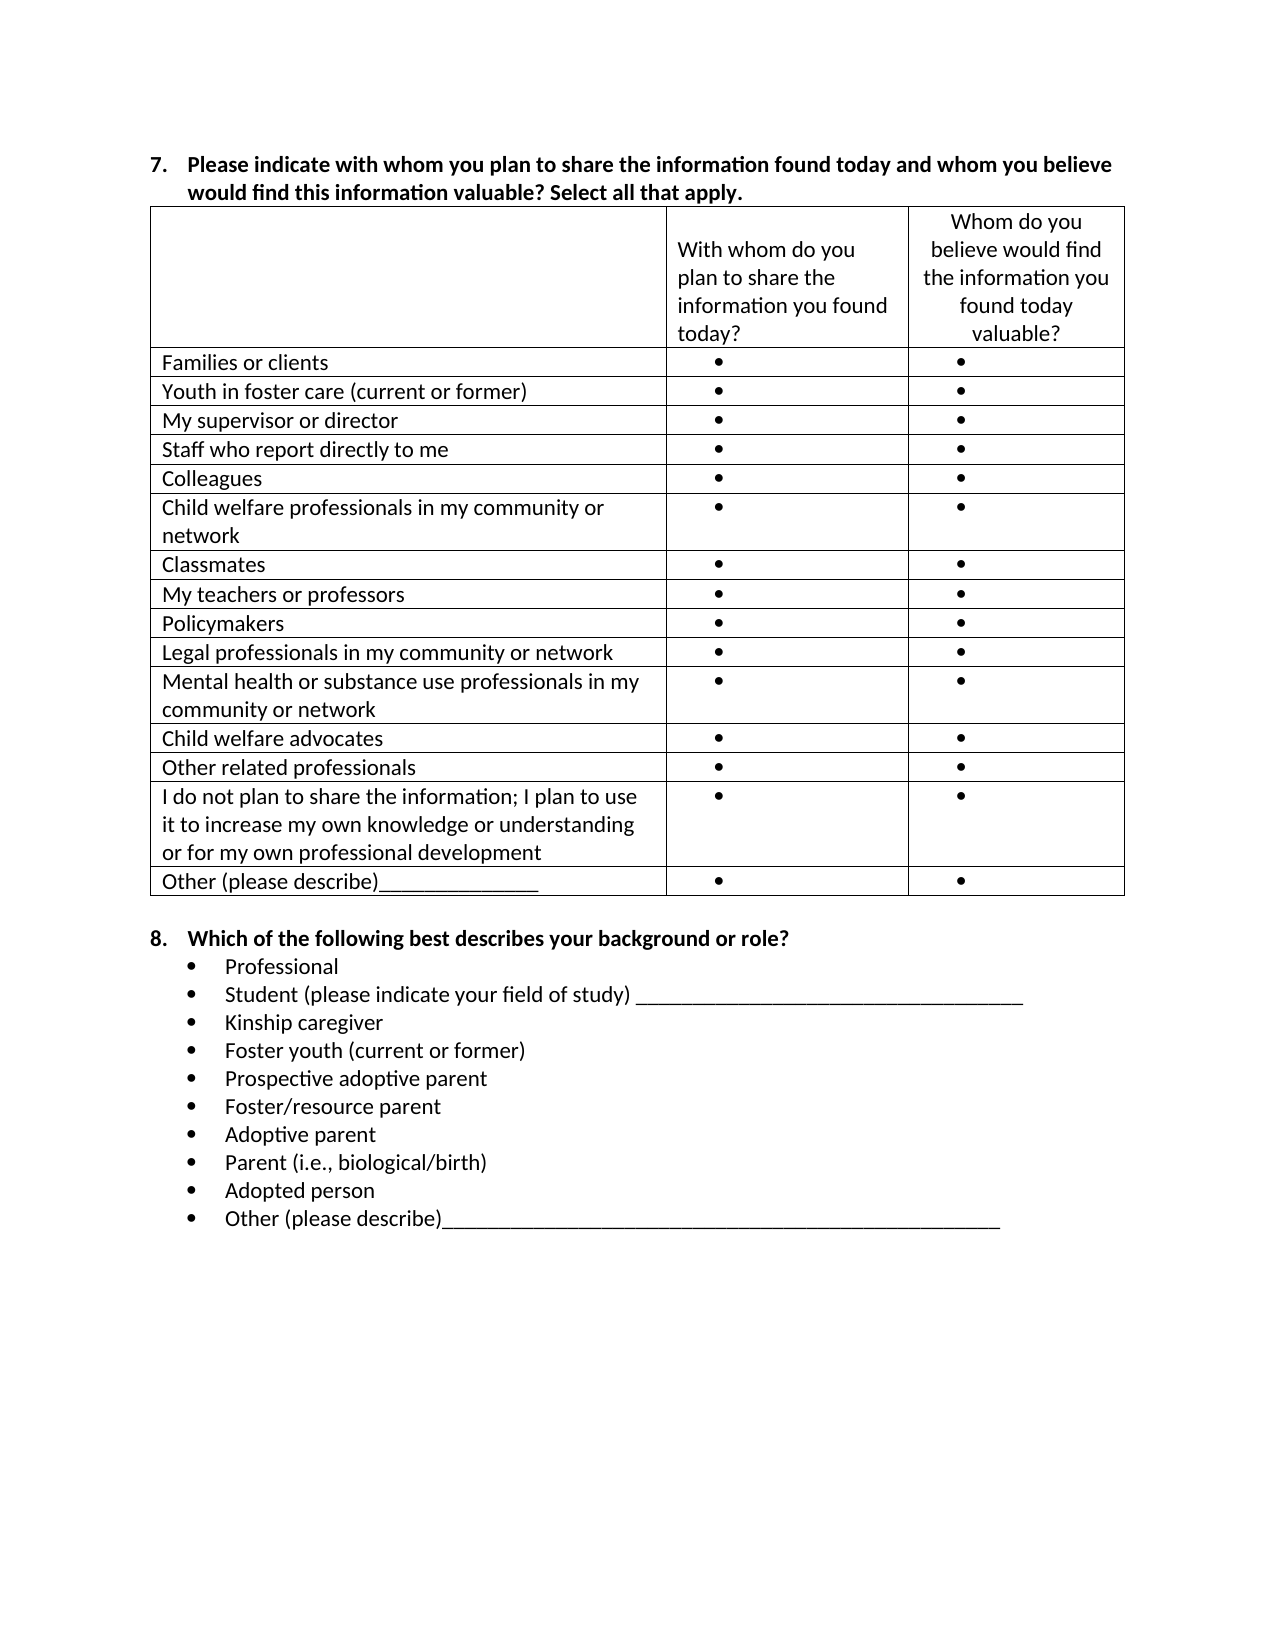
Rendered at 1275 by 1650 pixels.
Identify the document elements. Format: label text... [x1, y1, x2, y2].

table_cell [909, 551, 1124, 579]
table_cell [667, 753, 908, 781]
list Adoptive parent [187, 1120, 1125, 1148]
table_cell Families or clients [151, 348, 666, 376]
table_cell [909, 609, 1124, 637]
table_cell [667, 782, 908, 866]
table_cell Classmates [151, 551, 666, 579]
table_header Whom do you believe would find the information you found today valuable? [909, 207, 1124, 347]
table_cell Child welfare professionals in my community or network [151, 494, 666, 549]
table_cell [667, 867, 908, 895]
list Other (please describe)_________________________________________________ [187, 1204, 1125, 1232]
table_cell Policymakers [151, 609, 666, 637]
subtitle Please indicate with whom you plan to share the information found today and whom you believe would find this information valuable? Select all that apply. [150, 150, 1125, 206]
table_cell [667, 465, 908, 492]
table_cell Child welfare advocates [151, 724, 666, 752]
table_cell [667, 435, 908, 463]
list Parent (i.e., biological/birth) [187, 1148, 1125, 1176]
table_cell [667, 609, 908, 637]
table_cell Staff who report directly to me [151, 435, 666, 463]
table_cell Mental health or substance use professionals in my community or network [151, 667, 666, 723]
table_cell [667, 580, 908, 608]
table_cell [667, 406, 908, 434]
table_cell [909, 724, 1124, 752]
table_cell [667, 724, 908, 752]
list Foster youth (current or former) [187, 1036, 1125, 1064]
table_cell [667, 494, 908, 549]
table_cell [667, 667, 908, 723]
table_cell [909, 580, 1124, 608]
table_cell [667, 377, 908, 405]
table_cell [909, 465, 1124, 492]
list Adopted person [187, 1176, 1125, 1204]
table_cell Youth in foster care (current or former) [151, 377, 666, 405]
list Student (please indicate your field of study) __________________________________ [187, 980, 1125, 1008]
table_cell [667, 638, 908, 666]
table_cell [909, 348, 1124, 376]
table_cell [909, 494, 1124, 549]
table_cell Other (please describe)______________ [151, 867, 666, 895]
table_cell [909, 638, 1124, 666]
table_header [151, 207, 666, 347]
subtitle Which of the following best describes your background or role? [150, 924, 1125, 952]
list Professional [187, 952, 1125, 980]
table_cell [909, 667, 1124, 723]
table_cell Legal professionals in my community or network [151, 638, 666, 666]
table_cell I do not plan to share the information; I plan to use it to increase my own knowledge or understanding or for my own professional development [151, 782, 666, 866]
table_cell Colleagues [151, 465, 666, 492]
table_cell My teachers or professors [151, 580, 666, 608]
list Prospective adoptive parent [187, 1064, 1125, 1092]
list Foster/resource parent [187, 1092, 1125, 1120]
table_cell [667, 348, 908, 376]
list Kinship caregiver [187, 1008, 1125, 1036]
table_cell [909, 753, 1124, 781]
table_header With whom do you plan to share the information you found today? [667, 207, 908, 347]
table_cell My supervisor or director [151, 406, 666, 434]
table_cell [909, 867, 1124, 895]
table_cell [909, 406, 1124, 434]
table_cell [667, 551, 908, 579]
table_cell [909, 782, 1124, 866]
table_cell [909, 377, 1124, 405]
table_cell Other related professionals [151, 753, 666, 781]
table_cell [909, 435, 1124, 463]
